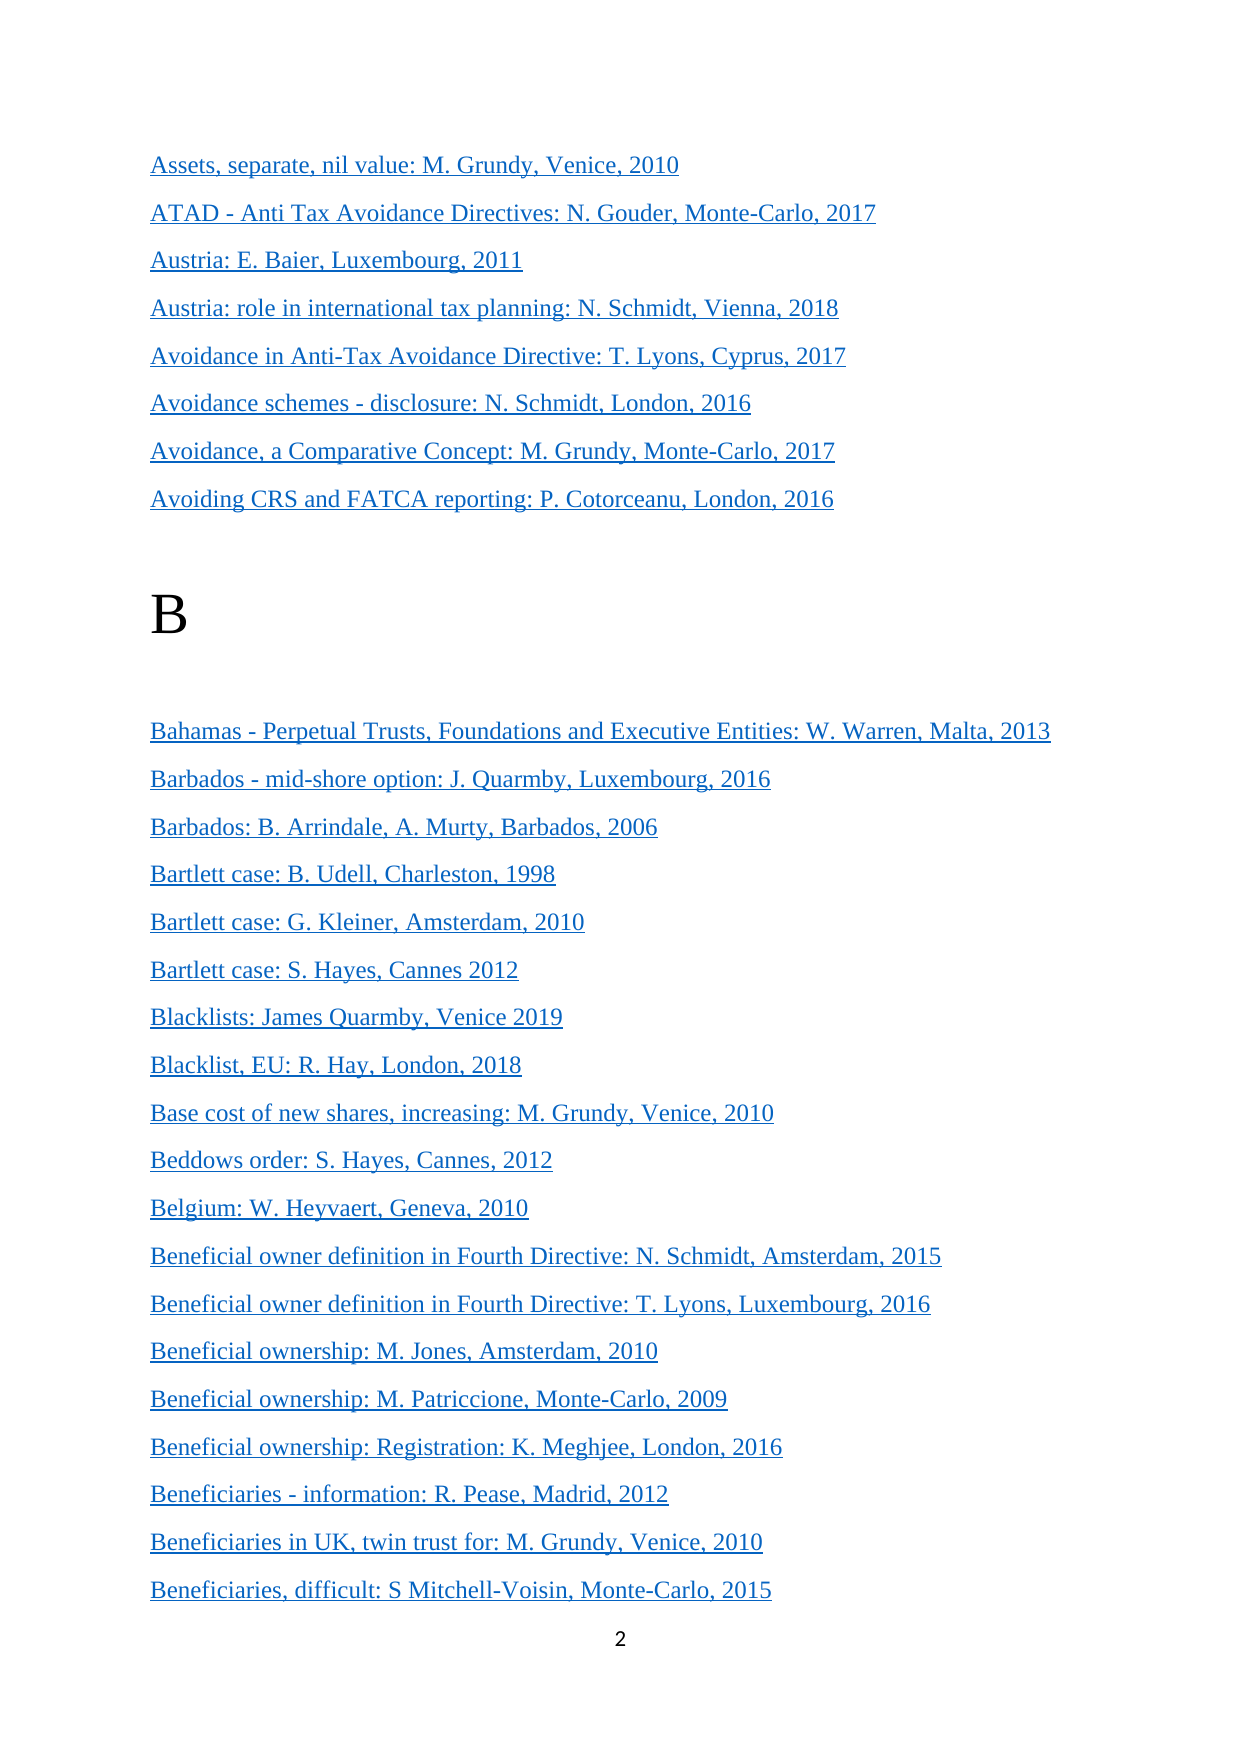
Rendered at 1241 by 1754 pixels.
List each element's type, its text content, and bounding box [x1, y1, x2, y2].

text Blacklist, EU: R. Hay, London, 2018 [150, 1050, 1090, 1079]
text ATAD - Anti Tax Avoidance Directives: N. Gouder, Monte-Carlo, 2017 [150, 198, 1090, 226]
text Avoiding CRS and FATCA reporting: P. Cotorceanu, London, 2016 [150, 484, 1090, 513]
text Beneficial ownership: Registration: K. Meghjee, London, 2016 [150, 1432, 1090, 1461]
text Beneficiaries in UK, twin trust for: M. Grundy, Venice, 2010 [150, 1527, 1090, 1556]
text Beneficiaries, difficult: S Mitchell-Voisin, Monte-Carlo, 2015 [150, 1575, 1090, 1604]
text Austria: role in international tax planning: N. Schmidt, Vienna, 2018 [150, 293, 1090, 322]
text Avoidance schemes - disclosure: N. Schmidt, London, 2016 [150, 388, 1090, 417]
text Barbados: B. Arrindale, A. Murty, Barbados, 2006 [150, 812, 1090, 840]
text Bahamas - Perpetual Trusts, Foundations and Executive Entities: W. Warren, Malta, 2013 [150, 716, 1090, 745]
text Beneficial owner definition in Fourth Directive: N. Schmidt, Amsterdam, 2015 [150, 1241, 1090, 1270]
text Belgium: W. Heyvaert, Geneva, 2010 [150, 1193, 1090, 1222]
text B [150, 579, 1090, 646]
text Beneficiaries - information: R. Pease, Madrid, 2012 [150, 1479, 1090, 1508]
text Barbados - mid-shore option: J. Quarmby, Luxembourg, 2016 [150, 764, 1090, 793]
text Beneficial owner definition in Fourth Directive: T. Lyons, Luxembourg, 2016 [150, 1289, 1090, 1317]
text Beneficial ownership: M. Patriccione, Monte-Carlo, 2009 [150, 1384, 1090, 1413]
text Bartlett case: B. Udell, Charleston, 1998 [150, 859, 1090, 888]
text Beneficial ownership: M. Jones, Amsterdam, 2010 [150, 1336, 1090, 1365]
text Base cost of new shares, increasing: M. Grundy, Venice, 2010 [150, 1098, 1090, 1127]
text Bartlett case: G. Kleiner, Amsterdam, 2010 [150, 907, 1090, 936]
text Blacklists: James Quarmby, Venice 2019 [150, 1002, 1090, 1031]
text Austria: E. Baier, Luxembourg, 2011 [150, 245, 1090, 274]
text Assets, separate, nil value: M. Grundy, Venice, 2010 [150, 150, 1090, 179]
text Beddows order: S. Hayes, Cannes, 2012 [150, 1146, 1090, 1174]
text Bartlett case: S. Hayes, Cannes 2012 [150, 955, 1090, 983]
text Avoidance in Anti-Tax Avoidance Directive: T. Lyons, Cyprus, 2017 [150, 341, 1090, 369]
text Avoidance, a Comparative Concept: M. Grundy, Monte-Carlo, 2017 [150, 436, 1090, 465]
